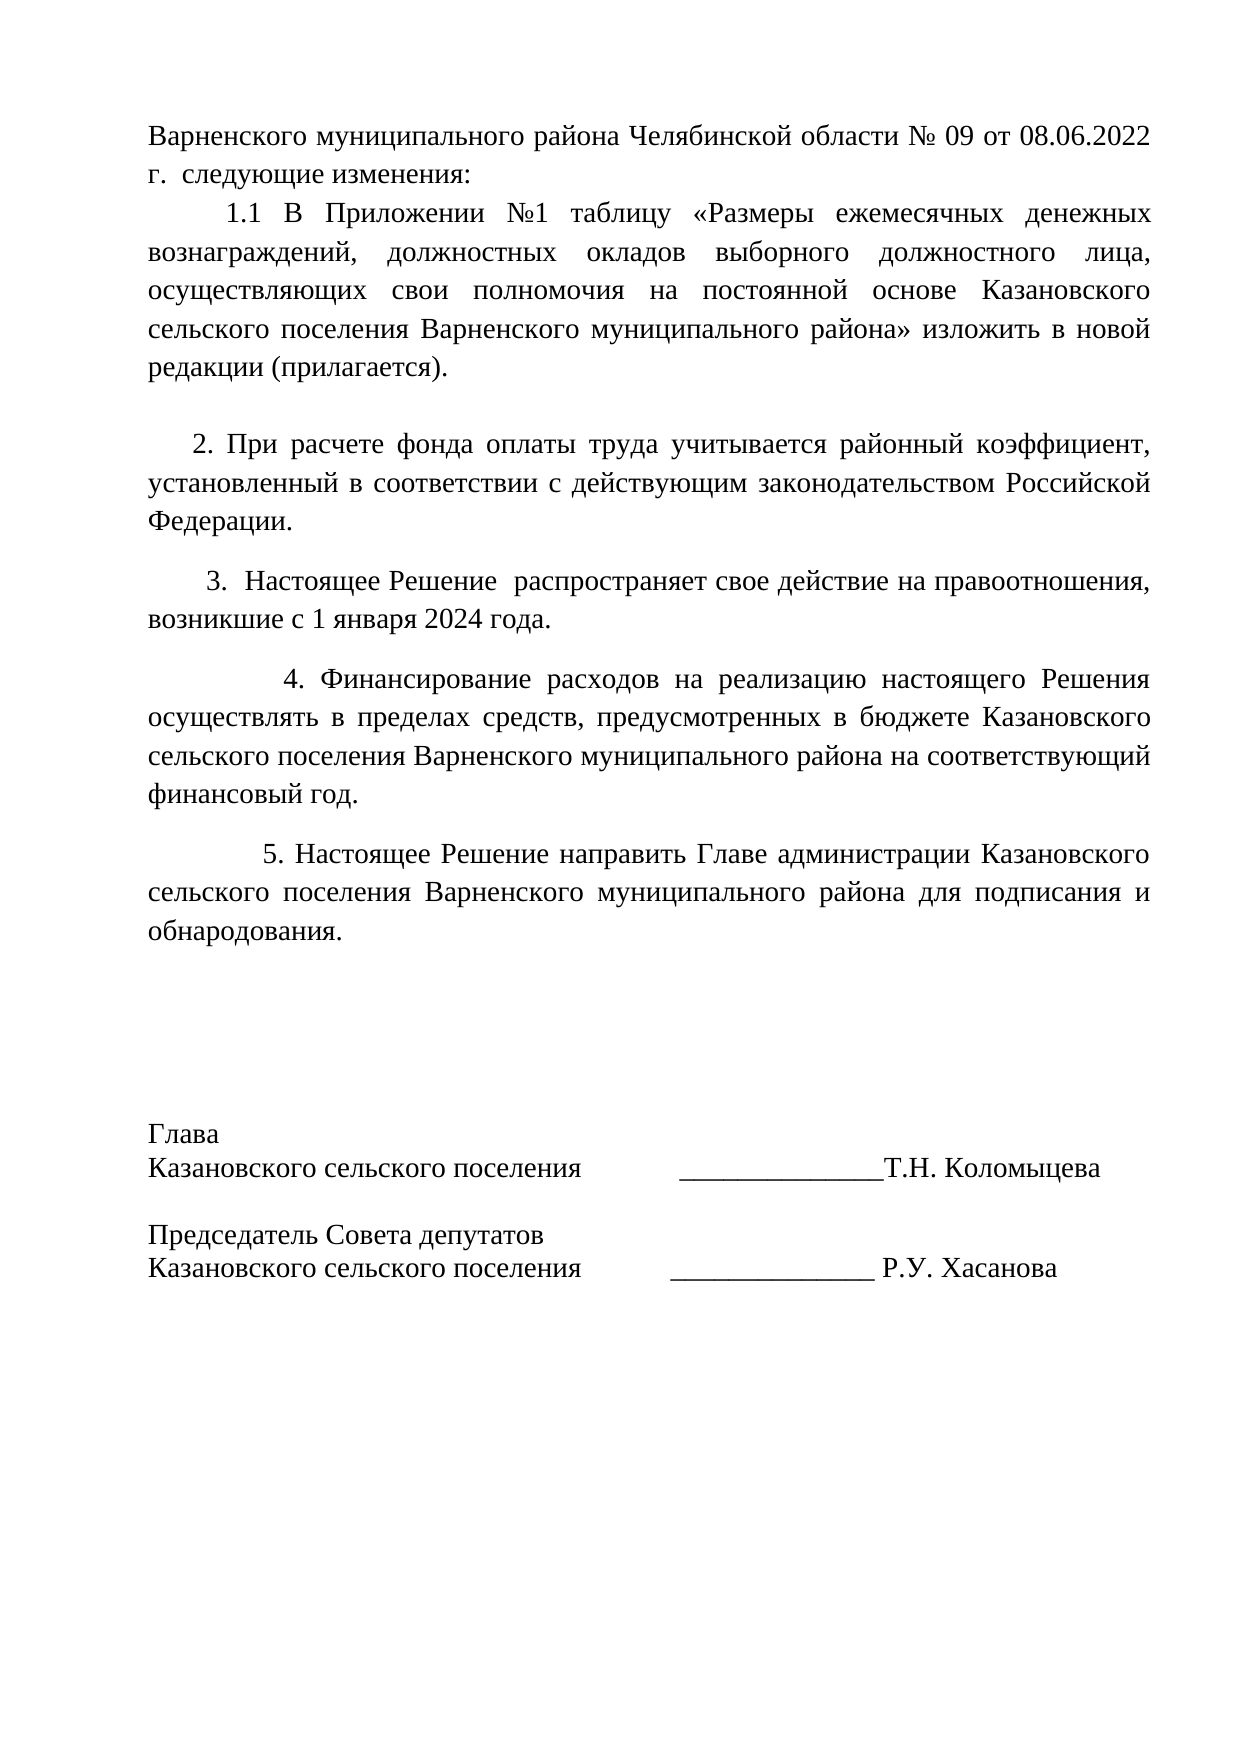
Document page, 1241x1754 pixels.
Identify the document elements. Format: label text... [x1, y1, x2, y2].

text 2. При расчете фонда оплаты труда учитывается районный коэффициент, установленный в соответствии с действующим законодательством Российской Федерации. [148, 426, 1152, 537]
text Казановского сельского поселения ______________Т.Н. Коломыцева [148, 1150, 1152, 1183]
text 1.1 В Приложении №1 таблицу «Размеры ежемесячных денежных вознаграждений, должностных окладов выборного должностного лица, осуществляющих свои полномочия на постоянной основе Казановского сельского поселения Варненского муниципального района» изложить в новой редакции (прилагается). [148, 195, 1152, 383]
text Казановского сельского поселения ______________ Р.У. Хасанова [148, 1251, 1152, 1284]
text 3. Настоящее Решение распространяет свое действие на правоотношения, возникшие с 1 января 2024 года. [148, 563, 1152, 635]
text Варненского муниципального района Челябинской области № 09 от 08.06.2022 г. следующие изменения: [148, 118, 1152, 190]
text 4. Финансирование расходов на реализацию настоящего Решения осуществлять в пределах средств, предусмотренных в бюджете Казановского сельского поселения Варненского муниципального района на соответствующий финансовый год. [148, 661, 1152, 810]
text Председатель Совета депутатов [148, 1217, 1152, 1251]
text 5. Настоящее Решение направить Главе администрации Казановского сельского поселения Варненского муниципального района для подписания и обнародования. [148, 836, 1152, 946]
text Глава [148, 1116, 1152, 1150]
